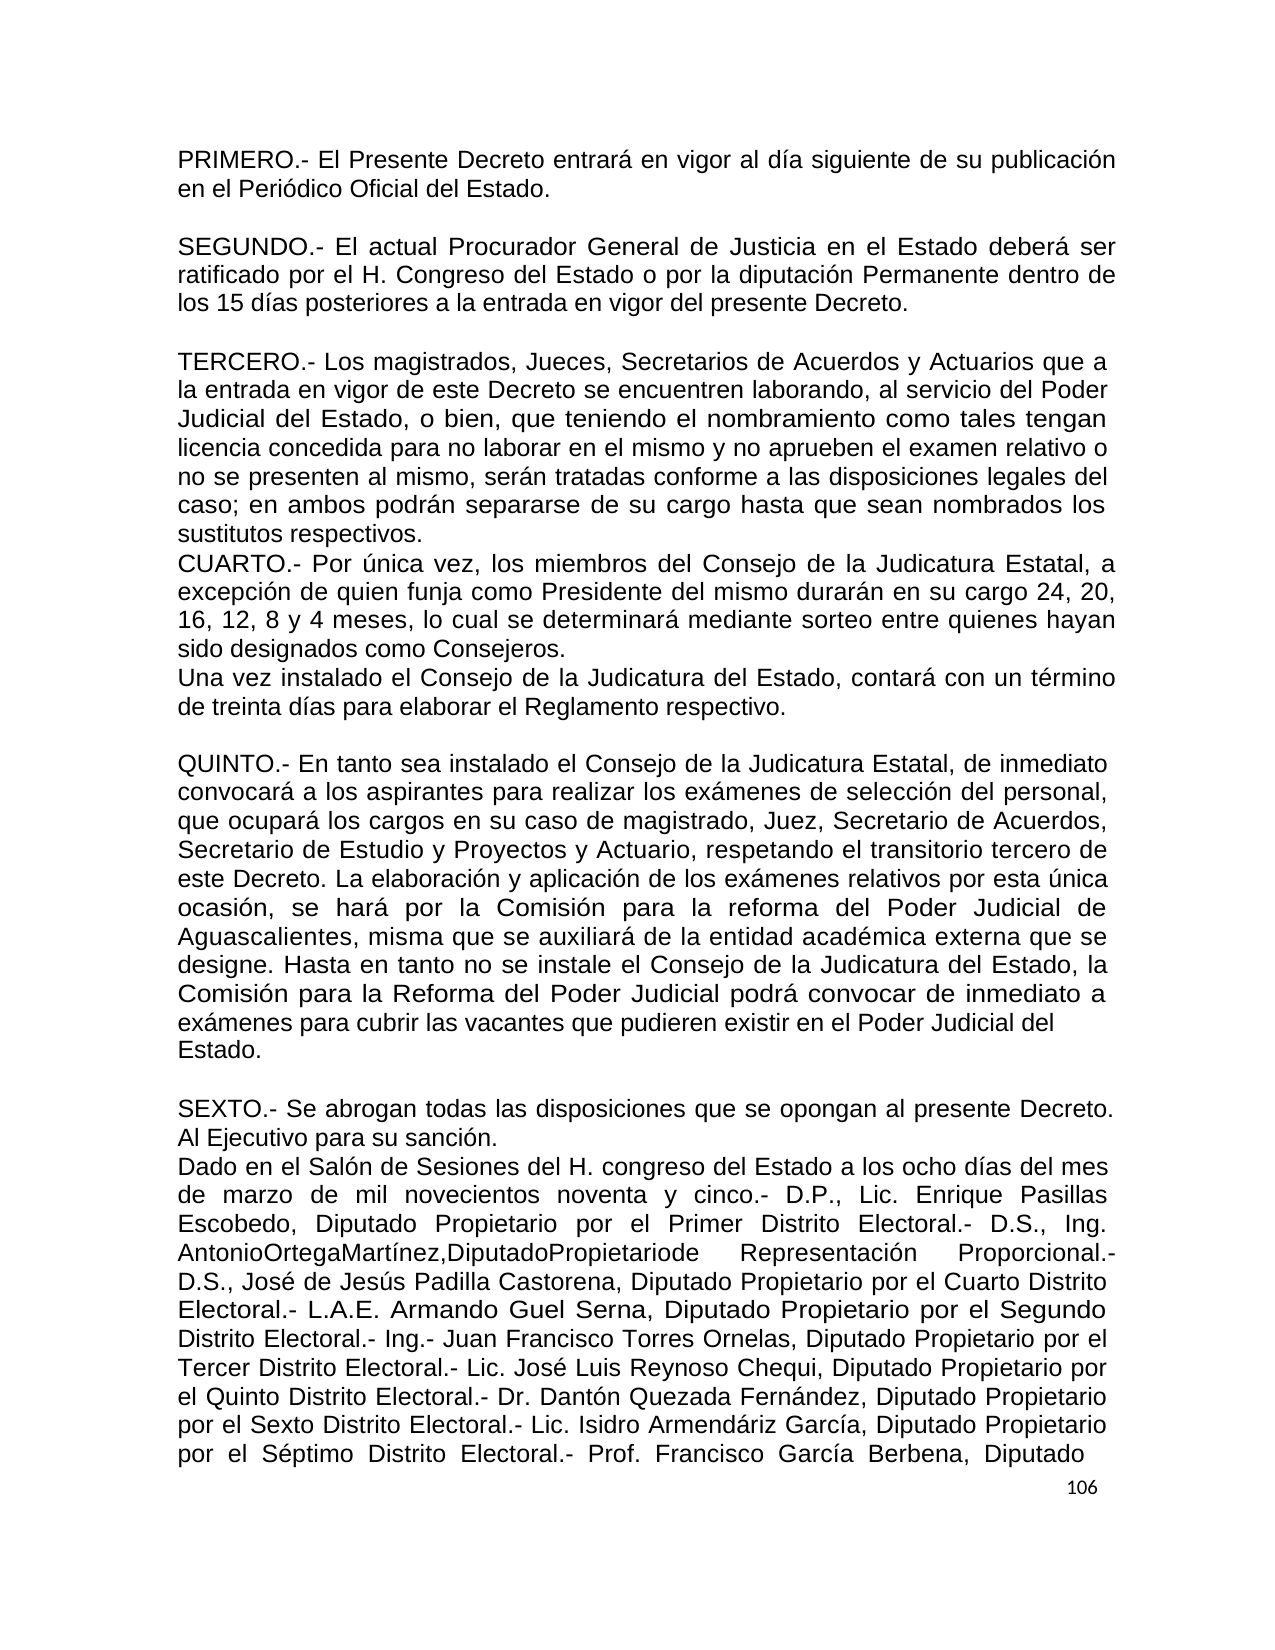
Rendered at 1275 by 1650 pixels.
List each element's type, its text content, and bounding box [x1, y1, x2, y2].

text TERCERO.- Los magistrados, Jueces, Secretarios de Acuerdos y Actuarios que a la entrada en vigor de este Decreto se encuentren laborando, al servicio del Poder Judicial del Estado, o bien, que teniendo el nombramiento como tales tengan licencia concedida para no laborar en el mismo y no aprueben el examen relativo o no se presenten al mismo, serán tratadas conforme a las disposiciones legales del caso; en ambos podrán separarse de su cargo hasta que sean nombrados los sustitutos respectivos. [177, 347, 1118, 548]
text 106 [1066, 1475, 1275, 1499]
text PRIMERO.- El Presente Decreto entrará en vigor al día siguiente de su publicación en el Periódico Oficial del Estado. [177, 145, 1118, 203]
text CUARTO.- Por única vez, los miembros del Consejo de la Judicatura Estatal, a excepción de quien funja como Presidente del mismo durarán en su cargo 24, 20, 16, 12, 8 y 4 meses, lo cual se determinará mediante sorteo entre quienes hayan sido designados como Consejeros. [177, 549, 1118, 663]
text QUINTO.- En tanto sea instalado el Consejo de la Judicatura Estatal, de inmediato convocará a los aspirantes para realizar los exámenes de selección del personal, que ocupará los cargos en su caso de magistrado, Juez, Secretario de Acuerdos, Secretario de Estudio y Proyectos y Actuario, respetando el transitorio tercero de este Decreto. La elaboración y aplicación de los exámenes relativos por esta única ocasión, se hará por la Comisión para la reforma del Poder Judicial de Aguascalientes, misma que se auxiliará de la entidad académica externa que se designe. Hasta en tanto no se instale el Consejo de la Judicatura del Estado, la Comisión para la Reforma del Poder Judicial podrá convocar de inmediato a exámenes para cubrir las vacantes que pudieren existir en el Poder Judicial del [177, 749, 1118, 1037]
text Dado en el Salón de Sesiones del H. congreso del Estado a los ocho días del mes de marzo de mil novecientos noventa y cinco.- D.P., Lic. Enrique Pasillas Escobedo, Diputado Propietario por el Primer Distrito Electoral.- D.S., Ing. AntonioOrtegaMartínez,DiputadoPropietariode Representación Proporcional.-D.S., José de Jesús Padilla Castorena, Diputado Propietario por el Cuarto Distrito Electoral.- L.A.E. Armando Guel Serna, Diputado Propietario por el Segundo Distrito Electoral.- Ing.- Juan Francisco Torres Ornelas, Diputado Propietario por el Tercer Distrito Electoral.- Lic. José Luis Reynoso Chequi, Diputado Propietario por el Quinto Distrito Electoral.- Dr. Dantón Quezada Fernández, Diputado Propietario por el Sexto Distrito Electoral.- Lic. Isidro Armendáriz García, Diputado Propietario por el Séptimo Distrito Electoral.- Prof. Francisco García Berbena, Diputado [177, 1152, 1118, 1468]
text SEGUNDO.- El actual Procurador General de Justicia en el Estado deberá ser ratificado por el H. Congreso del Estado o por la diputación Permanente dentro de los 15 días posteriores a la entrada en vigor del presente Decreto. [177, 233, 1118, 317]
text Una vez instalado el Consejo de la Judicatura del Estado, contará con un término de treinta días para elaborar el Reglamento respectivo. [177, 663, 1118, 722]
text SEXTO.- Se abrogan todas las disposiciones que se opongan al presente Decreto. Al Ejecutivo para su sanción. [177, 1094, 1116, 1152]
text Estado. [177, 1038, 1275, 1064]
